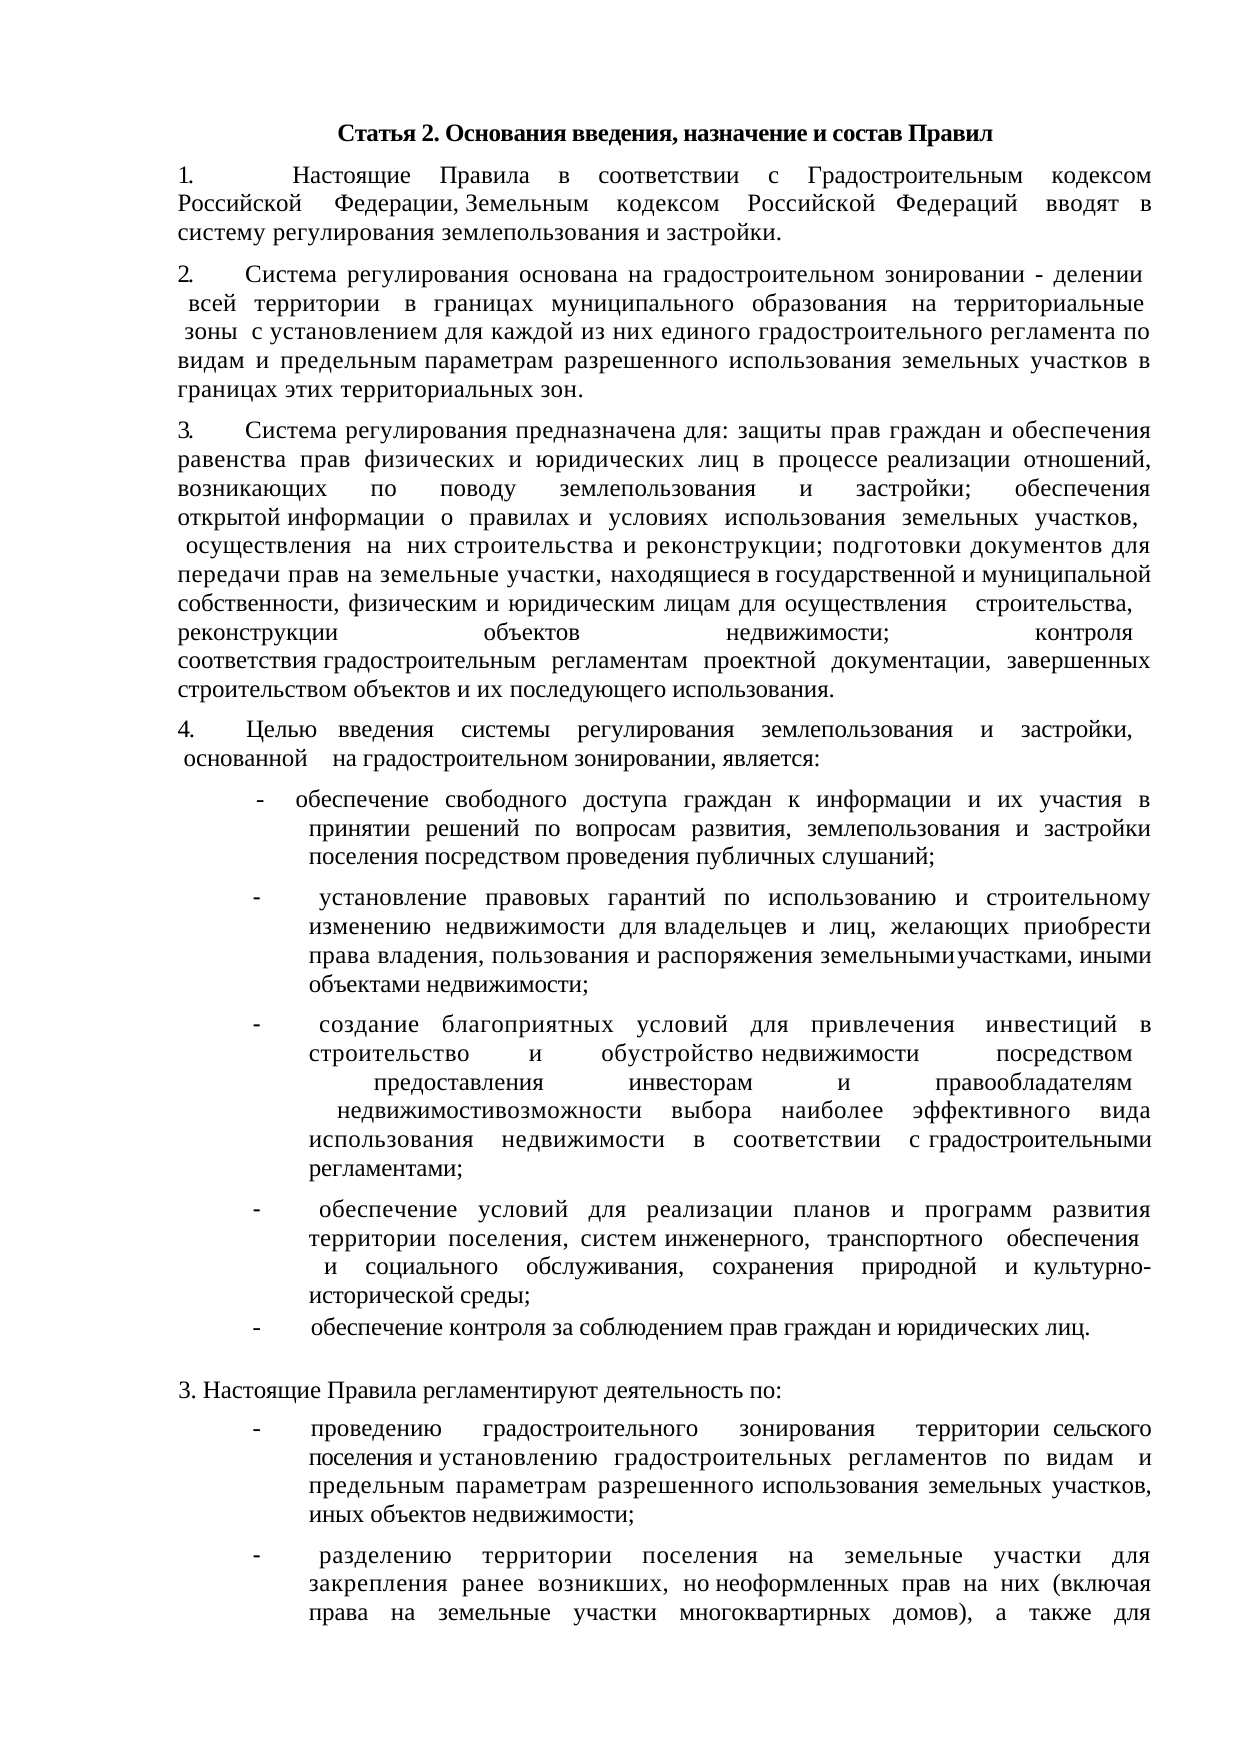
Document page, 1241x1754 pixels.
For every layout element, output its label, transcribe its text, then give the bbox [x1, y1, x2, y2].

text - обеспечение свободного доступа граждан к информации и их участия в принятии решений по вопросам развития, землепользования и застройки поселения посредством проведения публичных слушаний; [177, 784, 1152, 870]
text - обеспечение условий для реализации планов и программ развития территории поселения, систем инженерного, транспортного обеспечения и социального обслуживания, сохранения природной и культурно-исторической среды; [252, 1194, 1152, 1309]
text - установление правовых гарантий по использованию и строительному изменению недвижимости для владельцев и лиц, желающих приобрести права владения, пользования и распоряжения земельнымиучастками, иными объектами недвижимости; [252, 882, 1152, 997]
text 3. Система регулирования предназначена для: защиты прав граждан и обеспечения равенства прав физических и юридических лиц в процессе реализации отношений, возникающих по поводу землепользования и застройки; обеспечения открытой информации о правилах и условиях использования земельных участков, осуществления на них строительства и реконструкции; подготовки документов для передачи прав на земельные участки, находящиеся в государственной и муниципальной собственности, физическим и юридическим лицам для осуществления строительства, реконструкции объектов недвижимости; контроля соответствия градостроительным регламентам проектной документации, завершенных строительством объектов и их последующего использования. [177, 416, 1152, 703]
text 3. Настоящие Правила регламентируют деятельность по: [178, 1375, 1152, 1404]
text - проведению градостроительного зонирования территории сельского поселения и установлению градостроительных регламентов по видам и предельным параметрам разрешенного использования земельных участков, иных объектов недвижимости; [252, 1413, 1152, 1528]
text - обеспечение контроля за соблюдением прав граждан и юридических лиц. [252, 1312, 1152, 1341]
text Статья 2. Основания введения, назначение и состав Правил [179, 118, 1152, 147]
text 4. Целью введения системы регулирования землепользования и застройки, основанной на градостроительном зонировании, является: [177, 714, 1152, 772]
text 1. Настоящие Правила в соответствии с Градостроительным кодексом Российской Федерации, Земельным кодексом Российской Федераций вводят в систему регулирования землепользования и застройки. [177, 160, 1152, 246]
text 2. Система регулирования основана на градостроительном зонировании - делении всей территории в границах муниципального образования на территориальные зоны с установлением для каждой из них единого градостроительного регламента по видам и предельным параметрам разрешенного использования земельных участков в границах этих территориальных зон. [177, 259, 1152, 403]
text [252, 1540, 1152, 1626]
text - создание благоприятных условий для привлечения инвестиций в строительство и обустройство недвижимости посредством предоставления инвесторам и правообладателям недвижимостивозможности выбора наиболее эффективного вида использования недвижимости в соответствии с градостроительными регламентами; [252, 1009, 1152, 1182]
